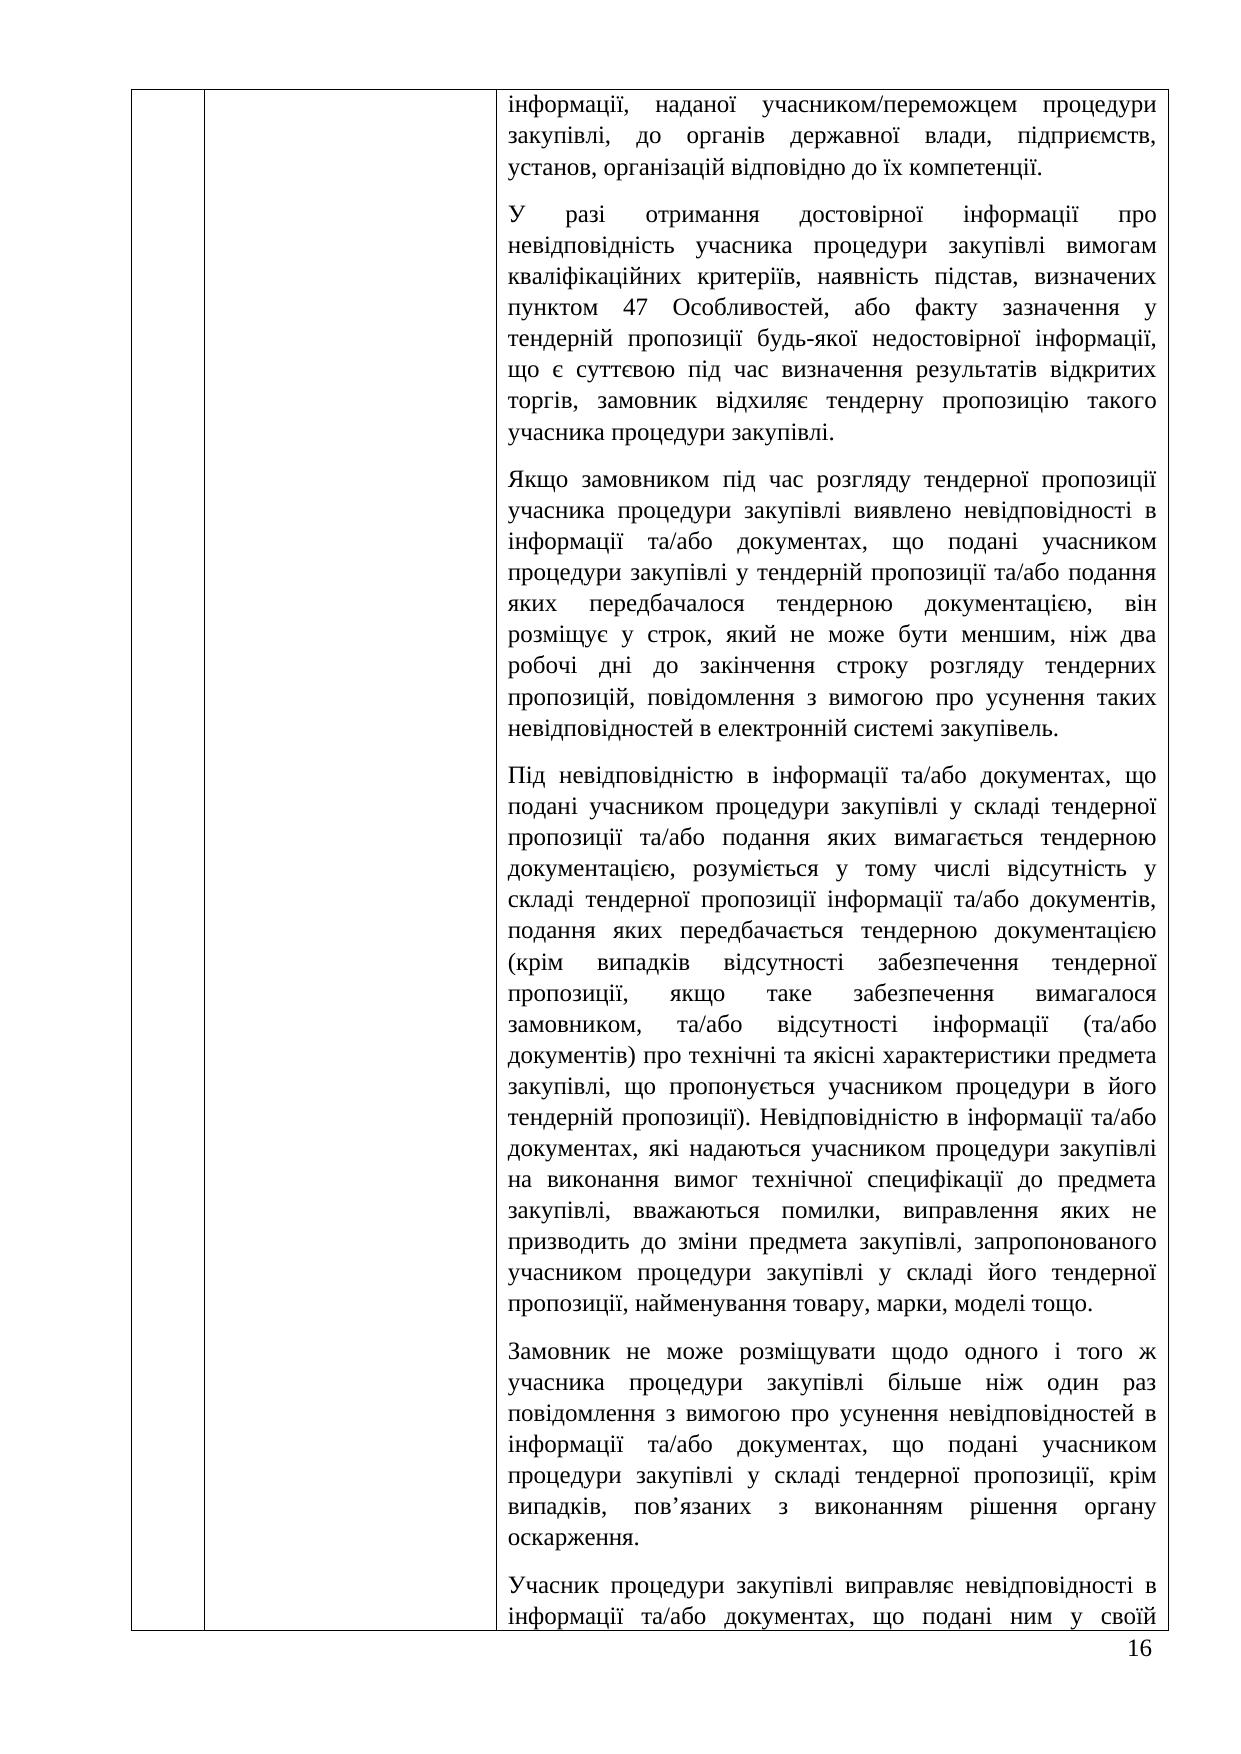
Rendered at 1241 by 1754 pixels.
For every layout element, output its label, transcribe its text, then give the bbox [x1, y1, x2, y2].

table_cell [205, 90, 496, 1629]
table_cell 1 [132, 90, 204, 1629]
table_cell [497, 90, 1168, 1629]
